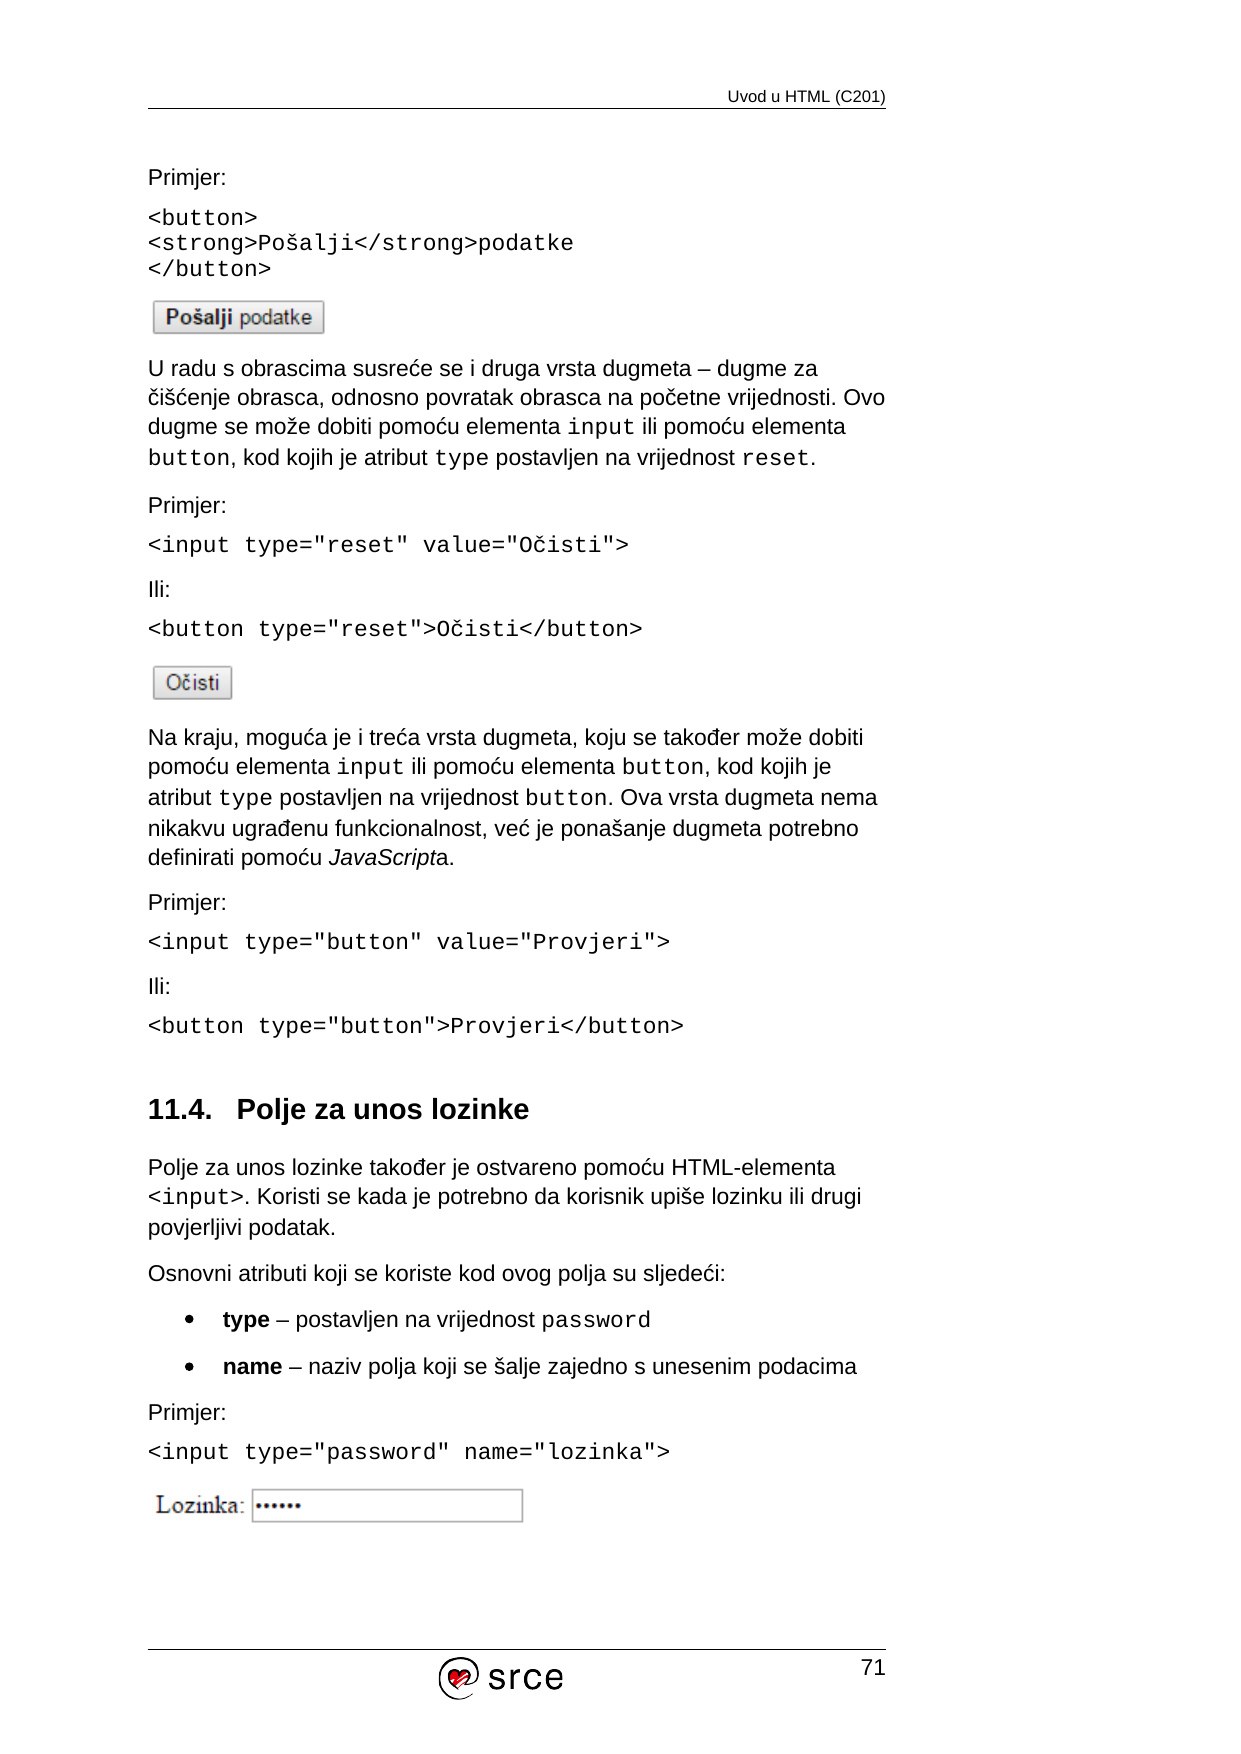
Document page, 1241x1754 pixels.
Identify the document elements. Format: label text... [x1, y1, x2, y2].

picture [147, 296, 331, 339]
picture [438, 1657, 563, 1700]
text <input type="button" value="Provjeri"> [148, 931, 886, 957]
text U radu s obrascima susreće se i druga vrsta dugmeta – dugme za čišćenje obrasca, odnosno povratak obrasca na početne vrijednosti. Ovo dugme se može dobiti pomoću elementa input ili pomoću elementa button, kod kojih je atribut type postavljen na vrijednost reset. [148, 355, 886, 472]
text Osnovni atributi koji se koriste kod ovog polja su sljedeći: [148, 1260, 886, 1286]
text Primjer: [148, 492, 886, 518]
list name – naziv polja koji se šalje zajedno s unesenim podacima [185, 1353, 886, 1380]
subtitle Polje za unos lozinke [148, 1092, 886, 1125]
text <input type="password" name="lozinka"> [148, 1440, 886, 1466]
text Primjer: [148, 1399, 886, 1425]
text Ili: [148, 973, 886, 1000]
list type – postavljen na vrijednost password [185, 1306, 886, 1334]
picture [147, 655, 242, 708]
text <input type="reset" value="Očisti"> [148, 533, 886, 559]
text Primjer: [148, 164, 886, 191]
text Polje za unos lozinke također je ostvareno pomoću HTML-elementa <input>. Koristi se kada je potrebno da korisnik upiše lozinku ili drugi povjerljivi podatak. [148, 1154, 886, 1241]
text Primjer: [148, 889, 886, 916]
text Ili: [148, 576, 886, 602]
text Na kraju, moguća je i treća vrsta dugmeta, koju se također može dobiti pomoću elementa input ili pomoću elementa button, kod kojih je atribut type postavljen na vrijednost button. Ova vrsta dugmeta nema nikakvu ugrađenu funkcionalnost, već je ponašanje dugmeta potrebno definirati pomoću JavaScripta. [148, 724, 886, 870]
picture [147, 1478, 536, 1534]
text <button type="button">Provjeri</button> [148, 1015, 886, 1041]
text <button type="reset">Očisti</button> [148, 617, 886, 643]
text <button> <strong>Pošalji</strong>podatke </button> [148, 206, 886, 284]
